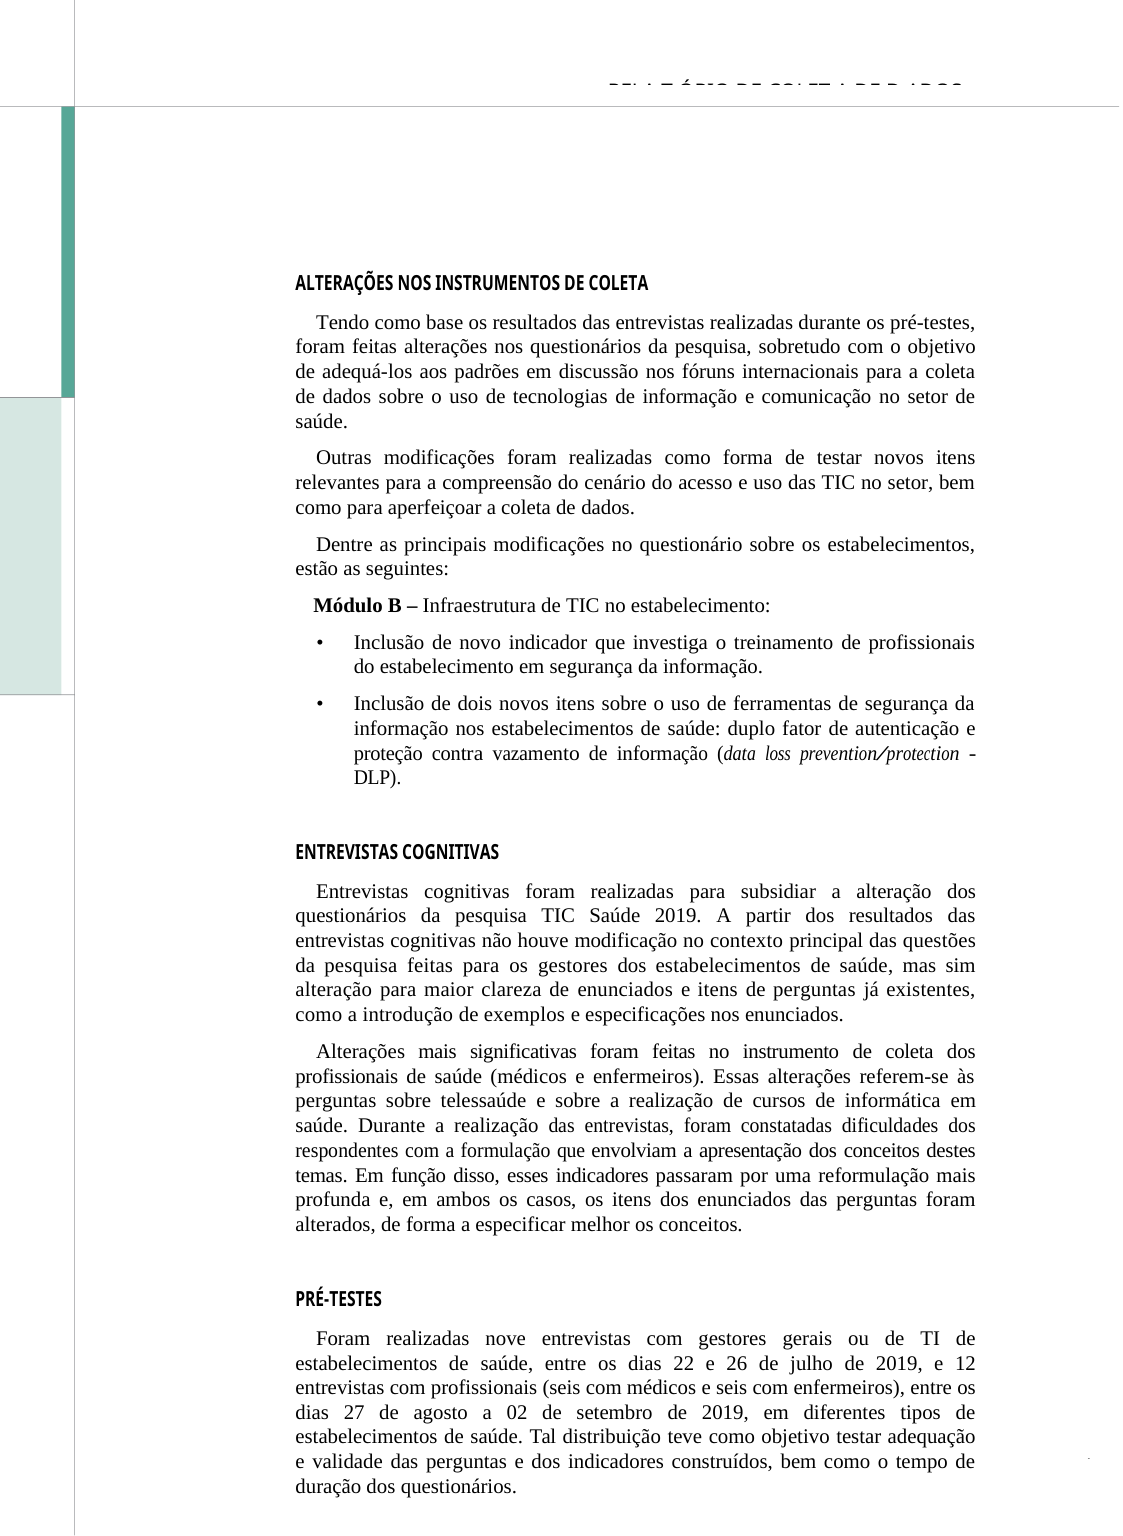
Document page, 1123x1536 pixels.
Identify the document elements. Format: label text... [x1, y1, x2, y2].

list Inclusão de dois novos itens sobre o uso de ferramentas de segurança da informação nos estabelecimentos de saúde: duplo fator de autenticação e proteção contra vazamento de informação (data loss prevention/protection - DLP). [316, 691, 976, 789]
subtitle ENTREVISTAS COGNITIVAS [295, 837, 1075, 866]
list Inclusão de novo indicador que investiga o treinamento de profissionais do estabelecimento em segurança da informação. [316, 630, 976, 678]
text Alterações mais significativas foram feitas no instrumento de coleta dos profissionais de saúde (médicos e enfermeiros). Essas alterações referem-se às perguntas sobre telessaúde e sobre a realização de cursos de informática em saúde. Durante a realização das entrevistas, foram constatadas dificuldades dos respondentes com a formulação que envolviam a apresentação dos conceitos destes temas. Em função disso, esses indicadores passaram por uma reformulação mais profunda e, em ambos os casos, os itens dos enunciados das perguntas foram alterados, de forma a especificar melhor os conceitos. [295, 1039, 976, 1236]
subtitle PRÉ-TESTES [295, 1284, 1075, 1313]
text Tendo como base os resultados das entrevistas realizadas durante os pré-testes, foram feitas alterações nos questionários da pesquisa, sobretudo com o objetivo de adequá-los aos padrões em discussão nos fóruns internacionais para a coleta de dados sobre o uso de tecnologias de informação e comunicação no setor de saúde. [295, 310, 976, 433]
subtitle ALTERAÇÕES NOS INSTRUMENTOS DE COLETA [295, 268, 1075, 297]
text Outras modificações foram realizadas como forma de testar novos itens relevantes para a compreensão do cenário do acesso e uso das TIC no setor, bem como para aperfeiçoar a coleta de dados. [295, 445, 976, 519]
text Entrevistas cognitivas foram realizadas para subsidiar a alteração dos questionários da pesquisa TIC Saúde 2019. A partir dos resultados das entrevistas cognitivas não houve modificação no contexto principal das questões da pesquisa feitas para os gestores dos estabelecimentos de saúde, mas sim alteração para maior clareza de enunciados e itens de perguntas já existentes, como a introdução de exemplos e especificações nos enunciados. [295, 879, 976, 1026]
text Dentre as principais modificações no questionário sobre os estabelecimentos, estão as seguintes: [295, 531, 976, 580]
text Módulo B – Infraestrutura de TIC no estabelecimento: [311, 593, 773, 617]
text Foram realizadas nove entrevistas com gestores gerais ou de TI de estabelecimentos de saúde, entre os dias 22 e 26 de julho de 2019, e 12 entrevistas com profissionais (seis com médicos e seis com enfermeiros), entre os dias 27 de agosto a 02 de setembro de 2019, em diferentes tipos de estabelecimentos de saúde. Tal distribuição teve como objetivo testar adequação e validade das perguntas e dos indicadores construídos, bem como o tempo de duração dos questionários. [295, 1326, 976, 1498]
